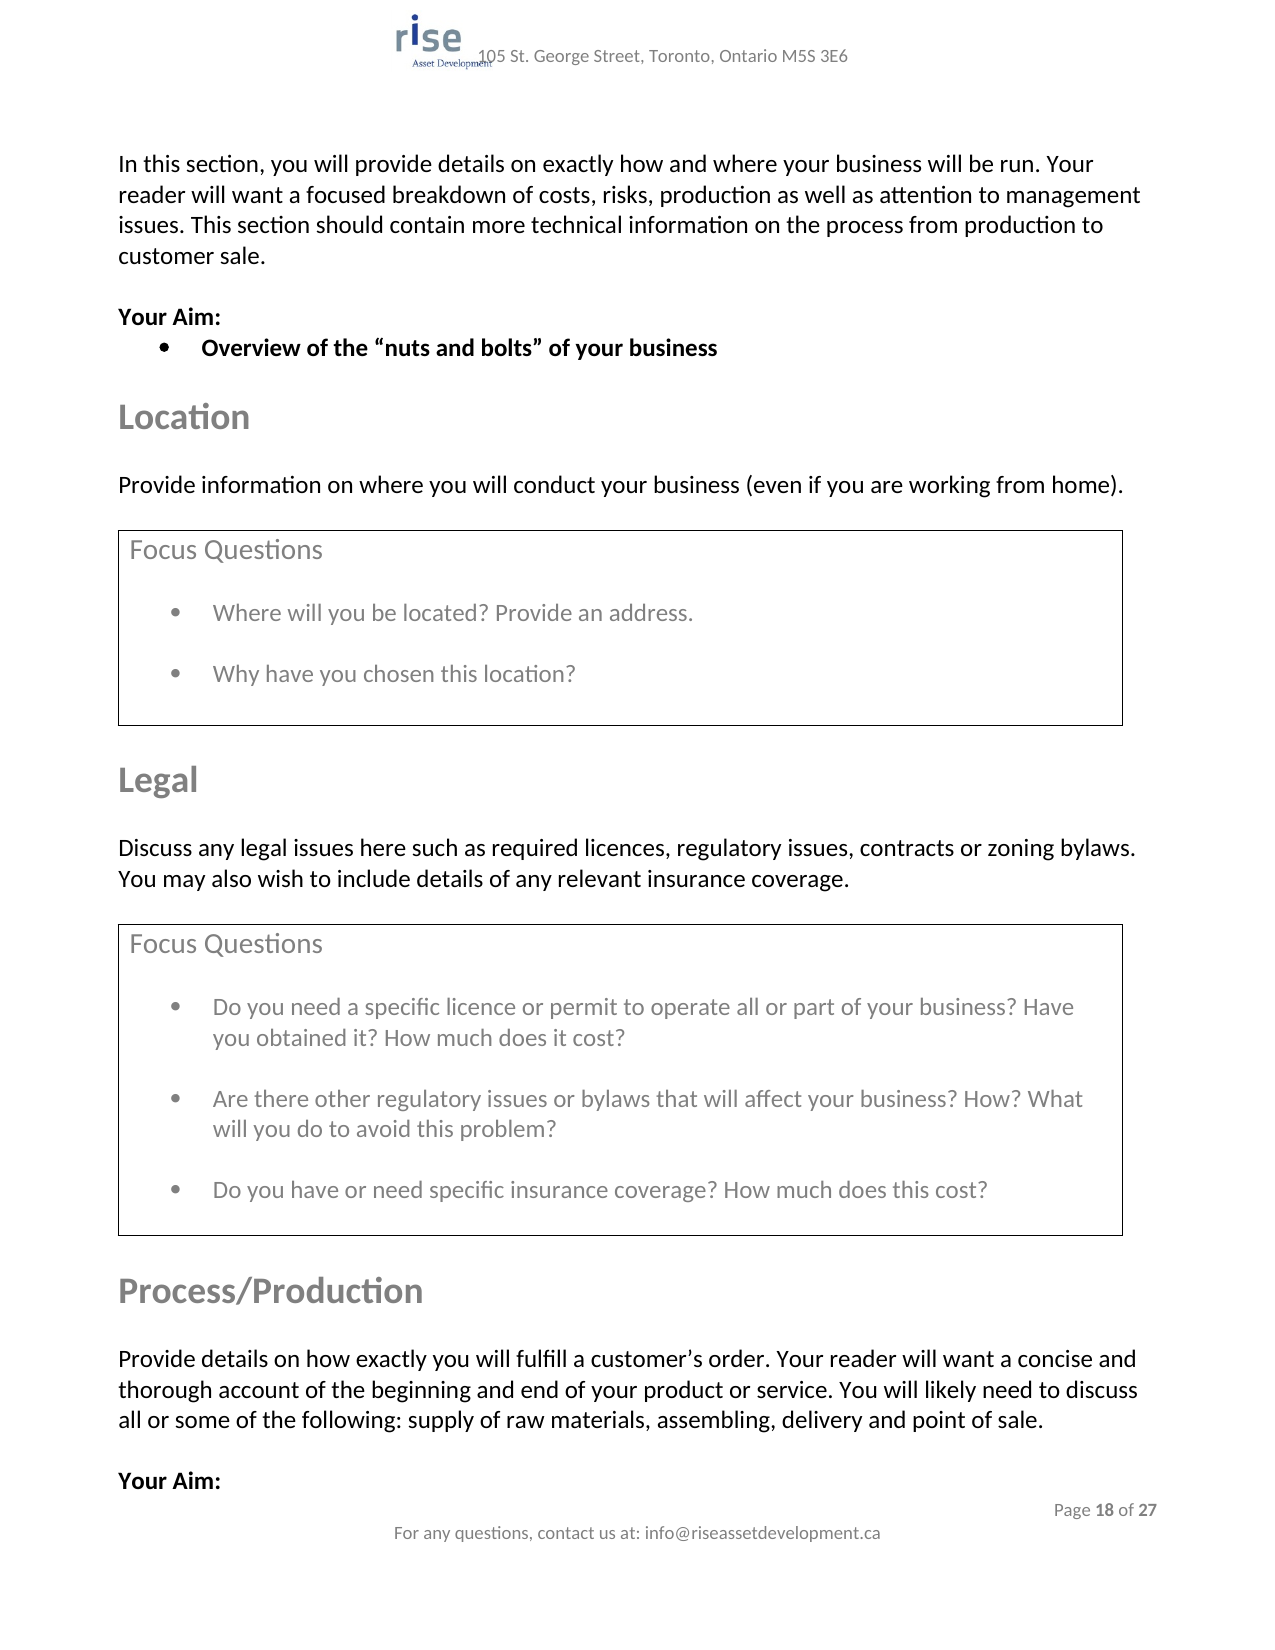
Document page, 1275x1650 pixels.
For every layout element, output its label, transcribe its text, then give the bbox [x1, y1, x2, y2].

text Your Aim: [118, 301, 1157, 332]
text In this section, you will provide details on exactly how and where your business will be run. Your reader will want a focused breakdown of costs, risks, production as well as attention to management issues. This section should contain more technical information on the process from production to customer sale. [118, 149, 1157, 271]
picture [391, 10, 494, 72]
text Process/Production [118, 1267, 1157, 1313]
text Legal [118, 756, 1157, 802]
table_header Focus Questions Where will you be located? Provide an address. Why have you chosen this location? [119, 531, 1122, 724]
picture [488, 51, 493, 61]
text Your Aim: [118, 1465, 1157, 1496]
list Overview of the “nuts and bolts” of your business [160, 332, 1157, 362]
text Provide information on where you will conduct your business (even if you are working from home). [118, 469, 1157, 500]
text Location [118, 393, 1157, 439]
text Discuss any legal issues here such as required licences, regulatory issues, contracts or zoning bylaws. You may also wish to include details of any relevant insurance coverage. [118, 832, 1157, 893]
table_header Focus Questions Do you need a specific licence or permit to operate all or part of your business? Have you obtained it? How much does it cost? Are there other regulatory issues or bylaws that will affect your business? How? What will you do to avoid this problem? Do you have or need specific insurance coverage? How much does this cost? [119, 925, 1122, 1235]
text Provide details on how exactly you will fulfill a customer’s order. Your reader will want a concise and thorough account of the beginning and end of your product or service. You will likely need to discuss all or some of the following: supply of raw materials, assembling, delivery and point of sale. [118, 1343, 1157, 1435]
